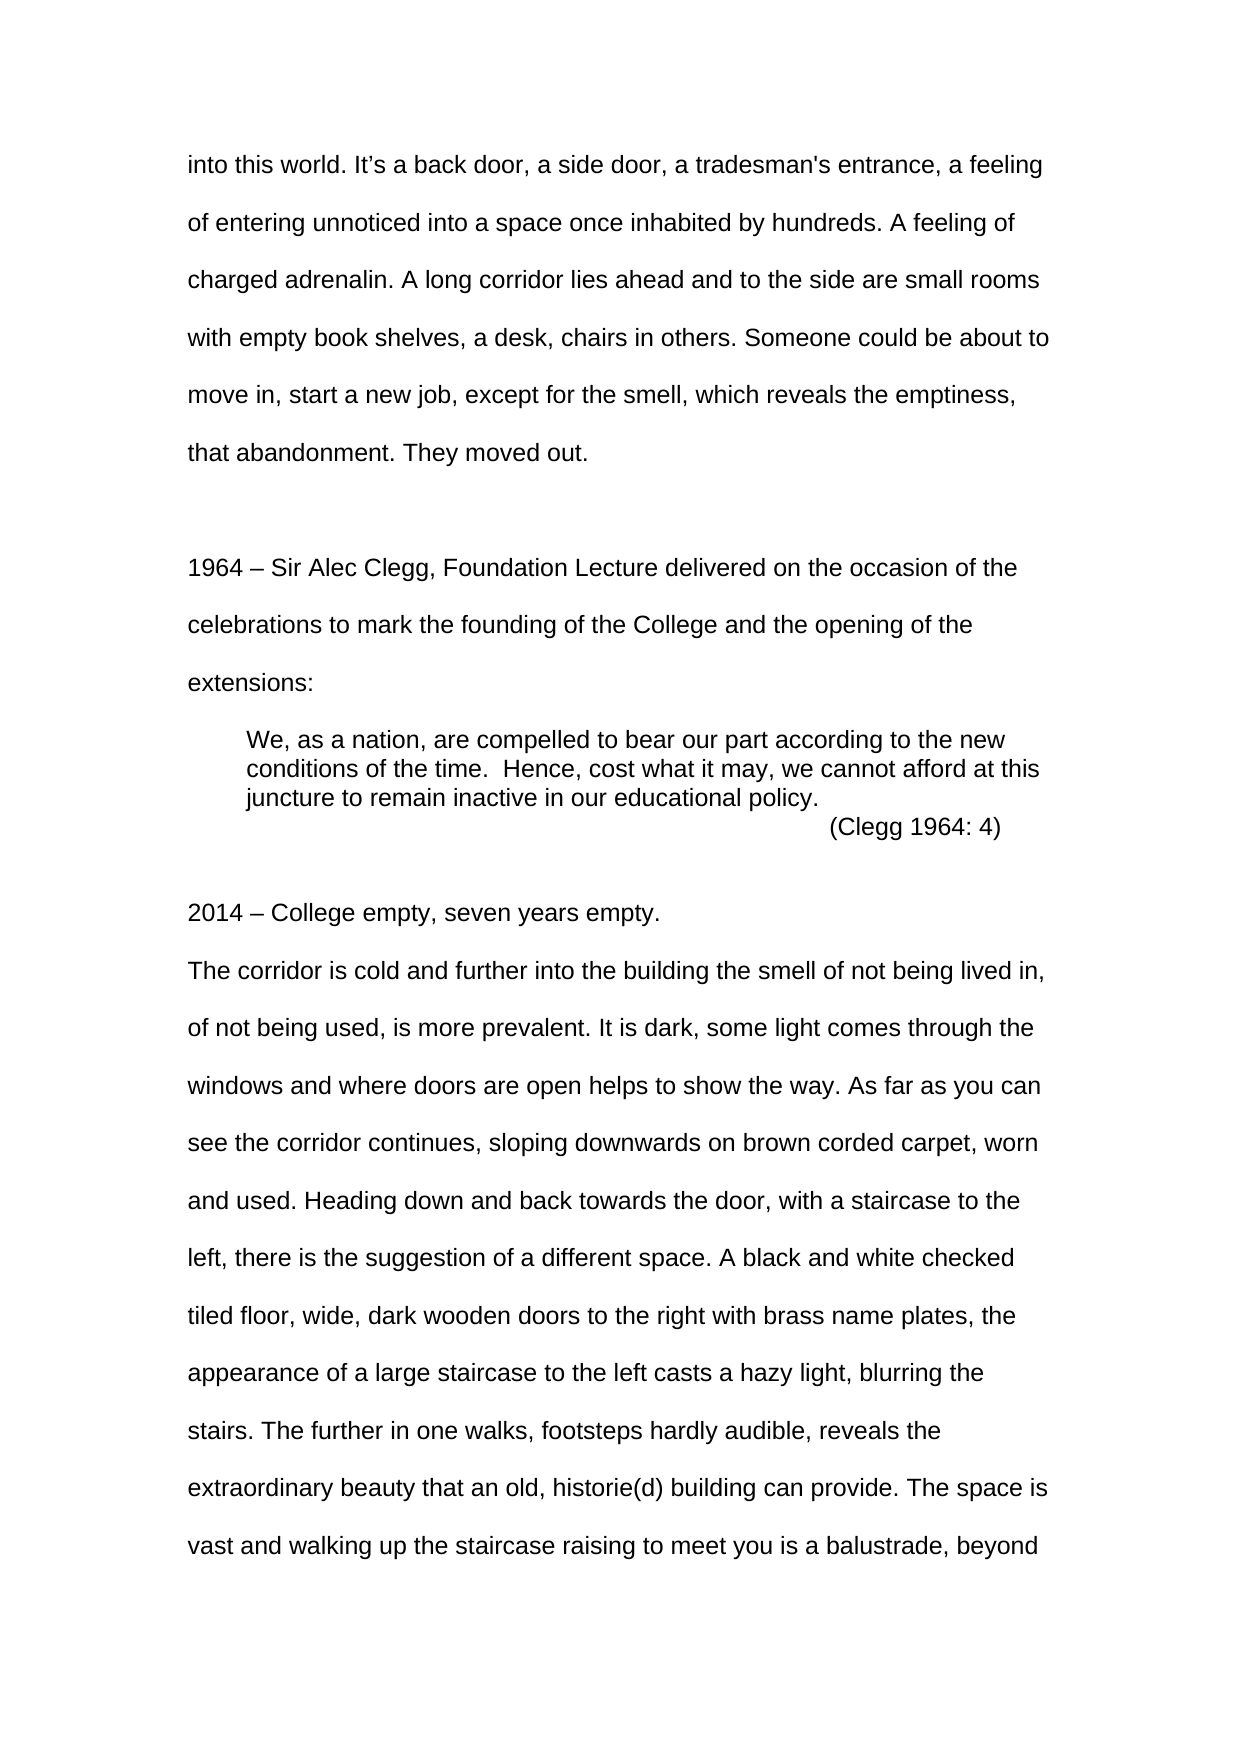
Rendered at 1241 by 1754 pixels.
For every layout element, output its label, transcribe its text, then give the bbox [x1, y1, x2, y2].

text (Clegg 1964: 4) [246, 812, 1053, 841]
text 2014 – College empty, seven years empty. [187, 898, 1053, 927]
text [187, 956, 1053, 1560]
text We, as a nation, are compelled to bear our part according to the new conditions of the time. Hence, cost what it may, we cannot afford at this juncture to remain inactive in our educational policy. [246, 725, 1053, 812]
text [187, 150, 1053, 466]
text 1964 – Sir Alec Clegg, Foundation Lecture delivered on the occasion of the celebrations to mark the founding of the College and the opening of the extensions: [187, 552, 1053, 696]
